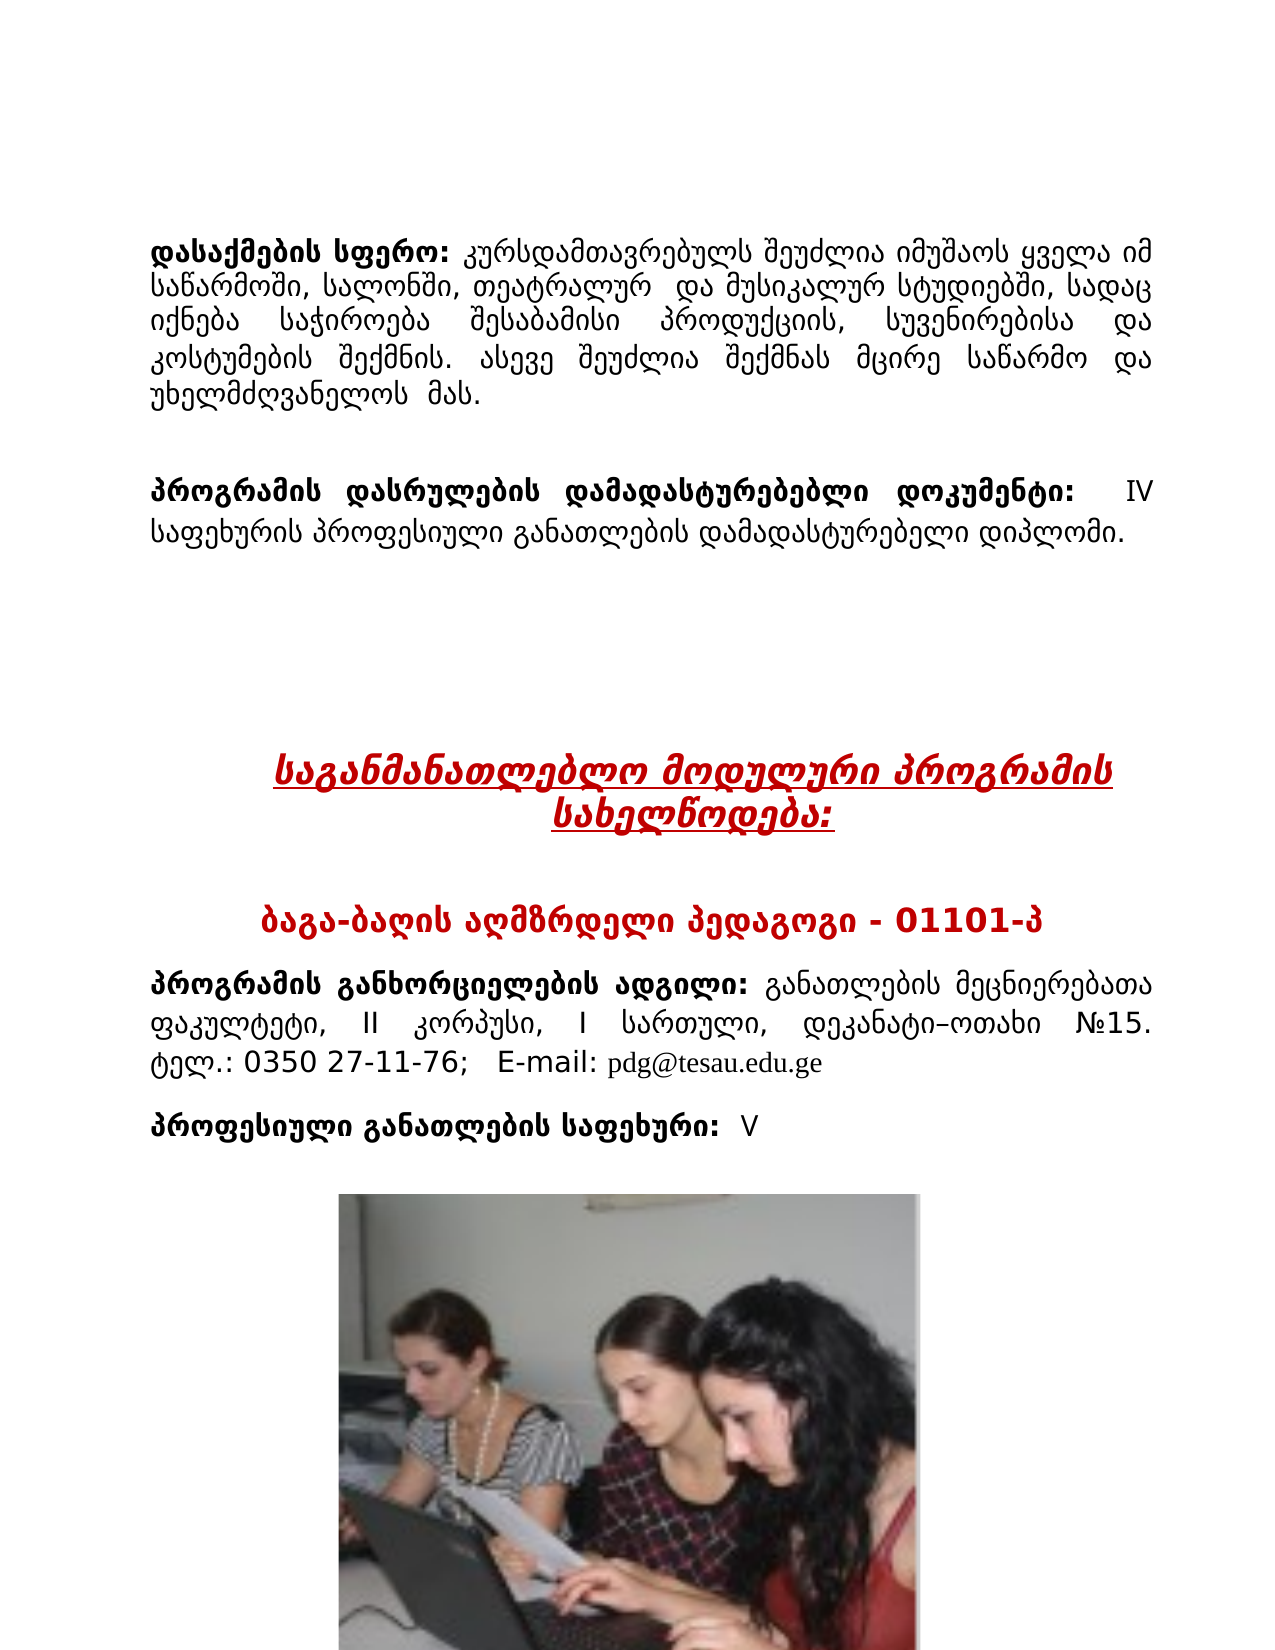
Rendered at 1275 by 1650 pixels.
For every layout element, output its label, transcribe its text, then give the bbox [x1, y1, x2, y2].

text პროფესიული განათლების საფეხური: V [150, 1105, 1153, 1145]
text პროგრამის განხორციელების ადგილი: განათლების მეცნიერებათა ფაკულტეტი, II კორპუსი, I სართული, დეკანატი–ოთახი №15. ტელ.: 0350 27-11-76; E-mail: pdg@tesau.edu.ge [150, 967, 1153, 1079]
text პროგრამის დასრულების დამადასტურებებლი დოკუმენტი: IV საფეხურის პროფესიული განათლების დამადასტურებელი დიპლომი. [150, 471, 1153, 549]
text ბაგა-ბაღის აღმზრდელი პედაგოგი - 01101-პ [150, 902, 1153, 941]
list საგანმანათლებლო მოდულური პროგრამის სახელწოდება: [232, 749, 1153, 837]
picture [338, 1194, 921, 1650]
text დასაქმების სფერო: კურსდამთავრებულს შეუძლია იმუშაოს ყველა იმ საწარმოში, სალონში, თეატრალურ და მუსიკალურ სტუდიებში, სადაც იქნება საჭიროება შესაბამისი პროდუქციის, სუვენირებისა და კოსტუმების შექმნის. ასევე შეუძლია შექმნას მცირე საწარმო და უხელმძღვანელოს მას. [150, 235, 1153, 411]
